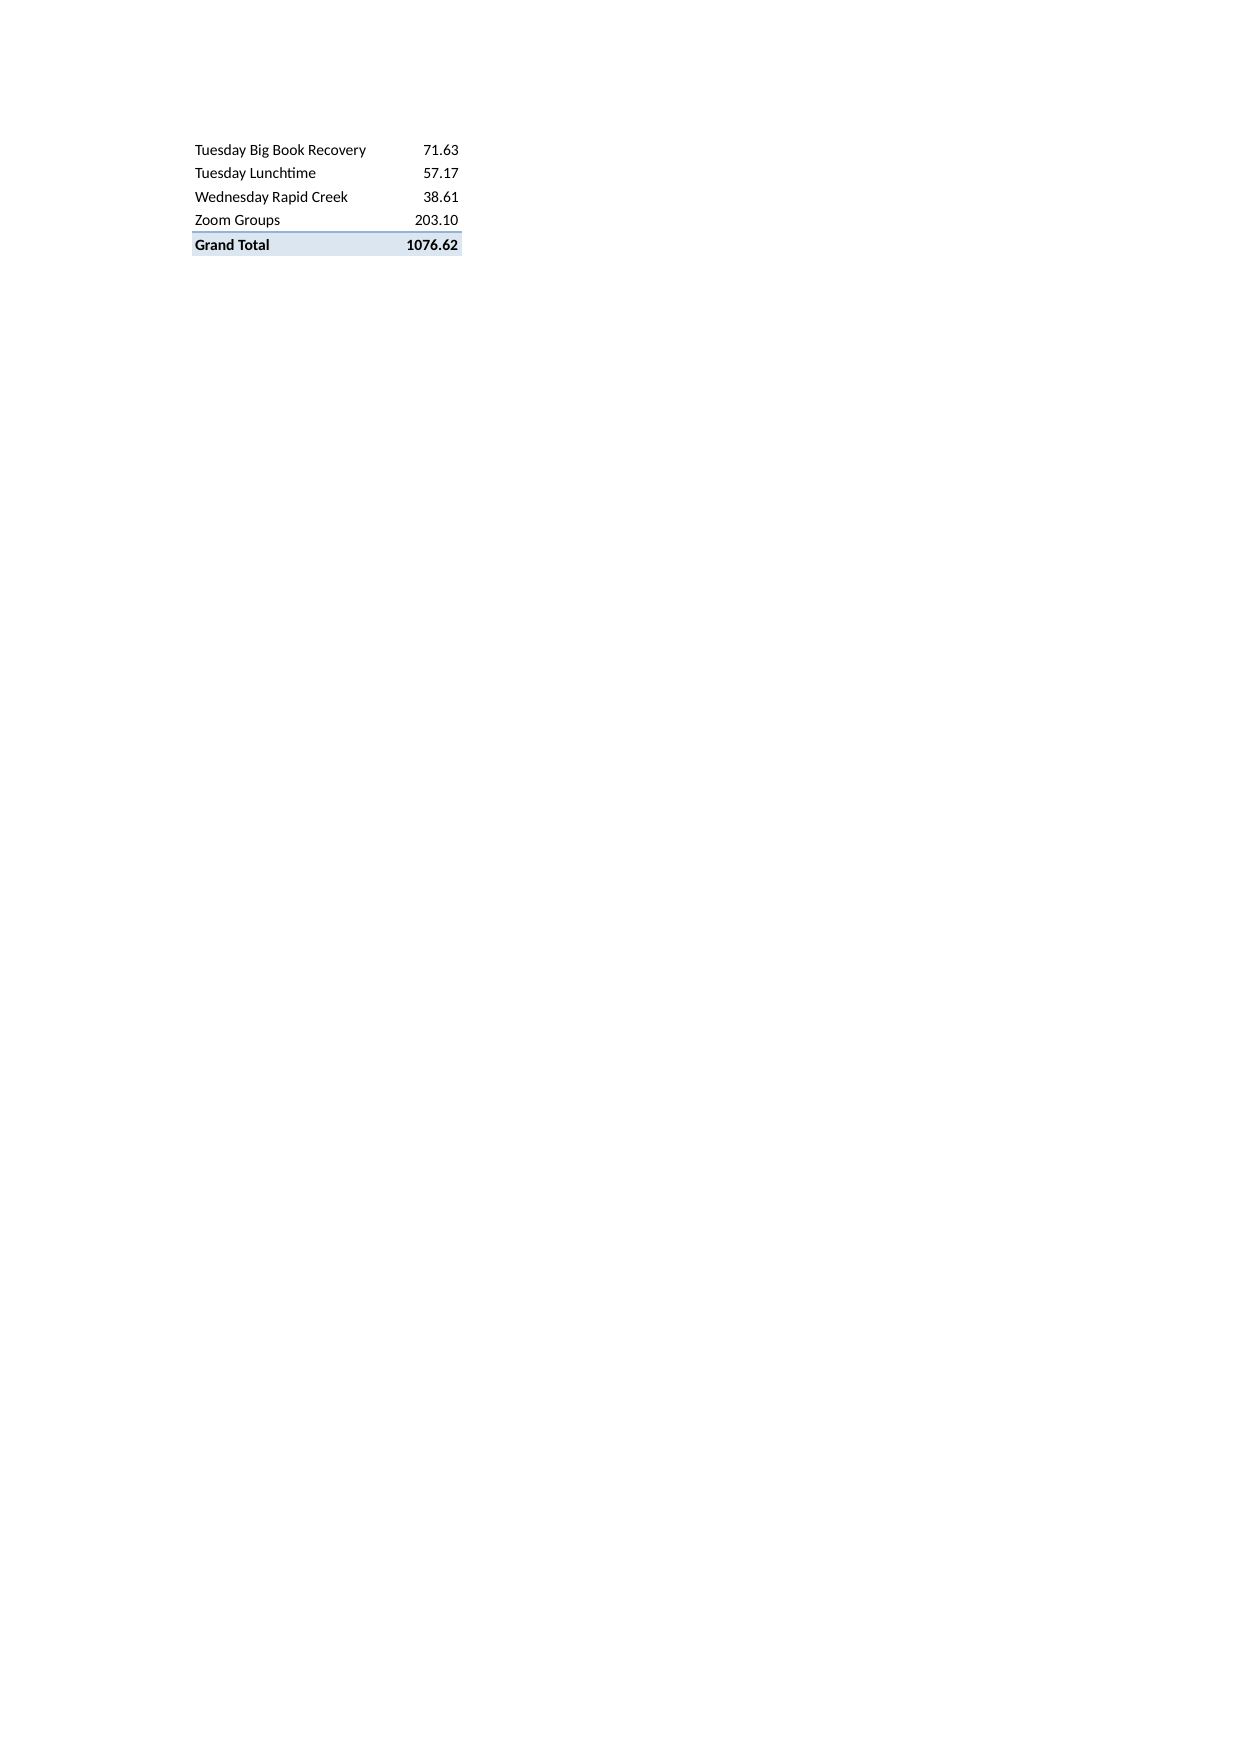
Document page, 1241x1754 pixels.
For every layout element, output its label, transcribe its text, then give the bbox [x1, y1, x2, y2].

table_cell Tuesday Big Book Recovery [192, 138, 406, 161]
table_cell 203.10 [406, 208, 462, 231]
table_cell Tuesday Lunchtime [192, 161, 406, 184]
table_cell Zoom Groups [192, 208, 406, 231]
table_cell 38.61 [406, 185, 462, 208]
table_cell 57.17 [406, 161, 462, 184]
table_cell 1076.62 [406, 233, 462, 256]
table_cell Grand Total [192, 233, 406, 256]
table_cell Wednesday Rapid Creek [192, 185, 406, 208]
table_cell 71.63 [406, 138, 462, 161]
